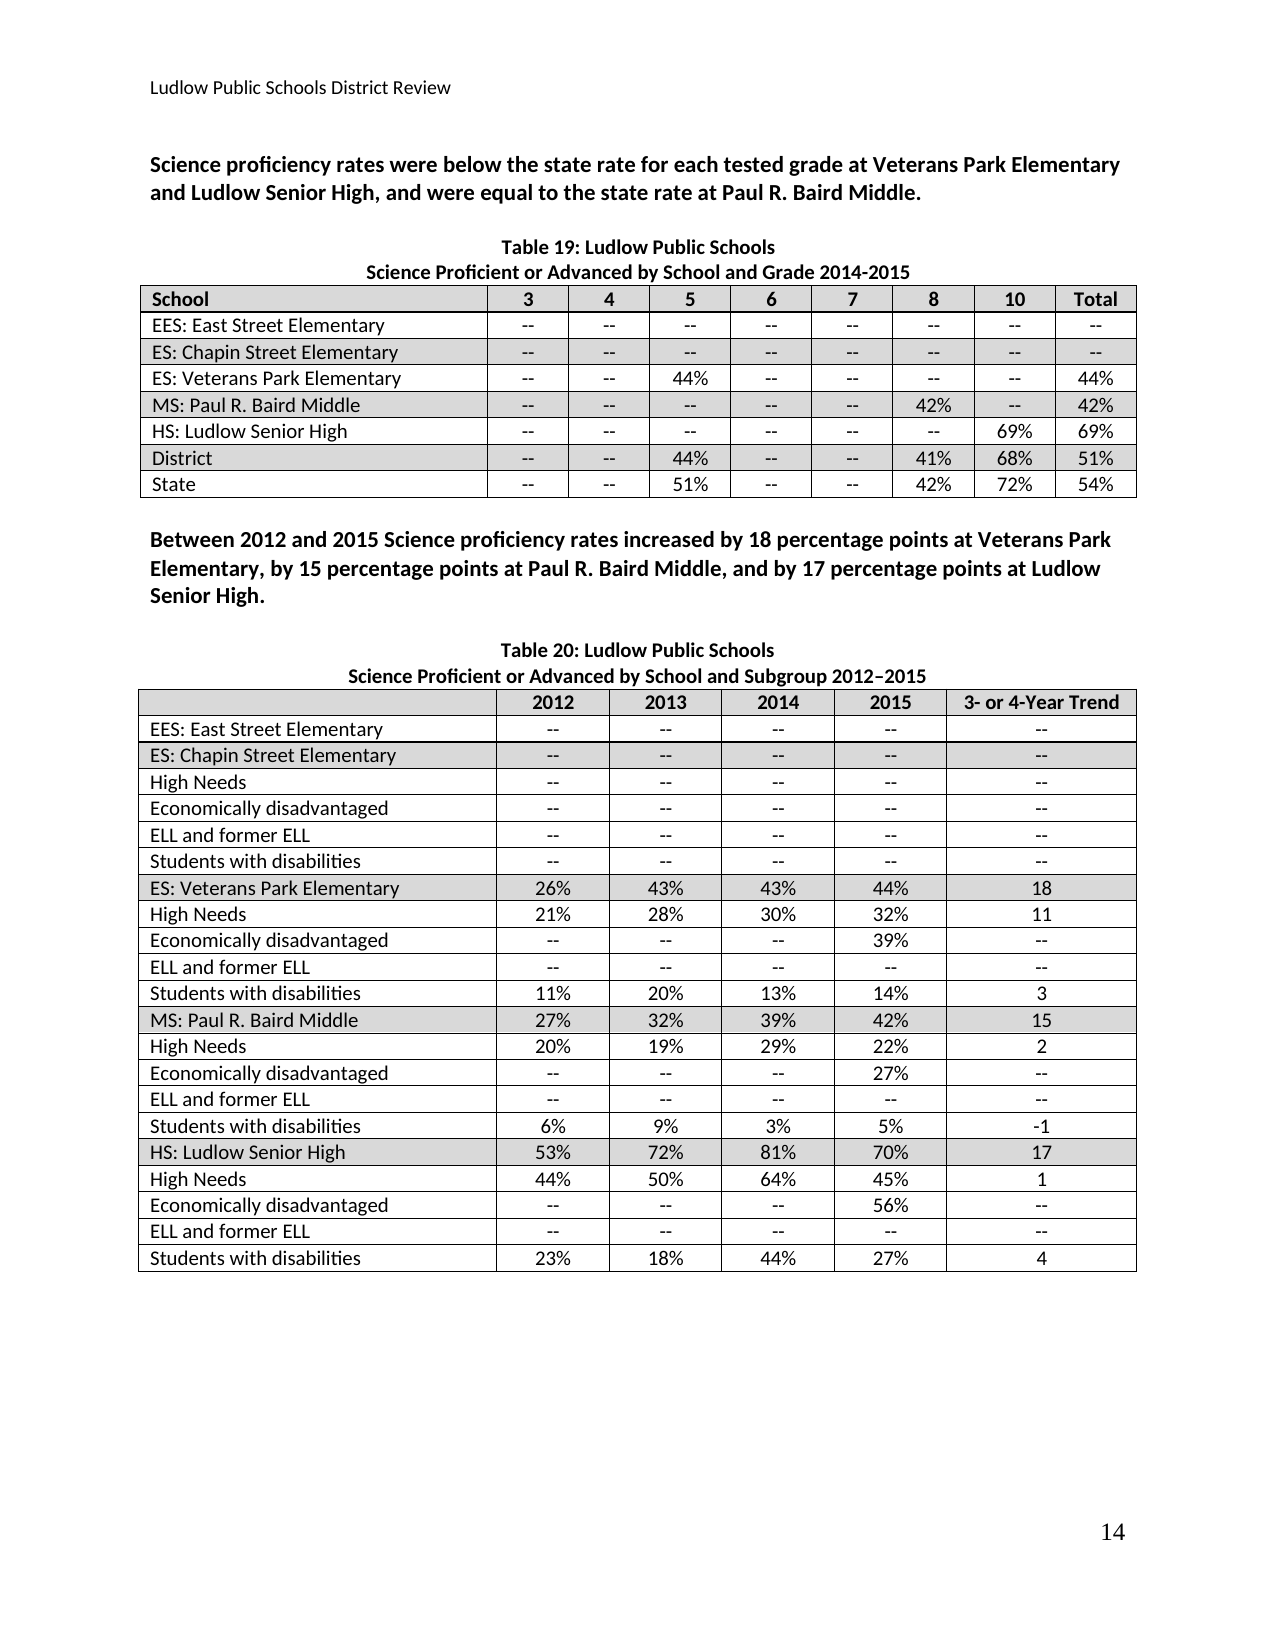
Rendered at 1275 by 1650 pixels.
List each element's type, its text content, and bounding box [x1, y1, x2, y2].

table_cell -- [731, 313, 811, 338]
table_cell 2 [947, 1034, 1136, 1059]
table_cell -- [610, 928, 721, 953]
table_cell -- [975, 392, 1055, 417]
table_cell 39% [835, 928, 946, 953]
table_cell -- [488, 313, 568, 338]
table_cell 45% [835, 1166, 946, 1191]
table_cell High Needs [139, 1034, 496, 1059]
table_cell -- [947, 716, 1136, 741]
table_cell -- [610, 1060, 721, 1085]
table_cell -- [722, 716, 834, 741]
table_cell 23% [497, 1245, 609, 1271]
table_cell -- [497, 716, 609, 741]
table_cell ELL and former ELL [139, 1086, 496, 1112]
table_cell -- [722, 795, 834, 821]
table_cell 44% [1056, 365, 1136, 391]
table_cell 41% [893, 445, 974, 470]
table_cell 28% [610, 901, 721, 927]
table_cell -- [731, 418, 811, 444]
table_cell 72% [975, 471, 1055, 497]
table_cell ES: Chapin Street Elementary [141, 339, 487, 364]
table_cell ES: Chapin Street Elementary [139, 743, 496, 768]
table_cell 2013 [610, 690, 721, 715]
table_cell State [141, 471, 487, 497]
table_cell -- [610, 716, 721, 741]
table_cell -- [497, 795, 609, 821]
table_cell -- [812, 445, 892, 470]
table_cell 3 [488, 286, 568, 311]
table_cell -- [488, 365, 568, 391]
table_cell District [141, 445, 487, 470]
table_cell 26% [497, 875, 609, 900]
table_cell -- [610, 795, 721, 821]
table_cell MS: Paul R. Baird Middle [139, 1007, 496, 1032]
table_cell -- [497, 954, 609, 979]
table_cell ELL and former ELL [139, 822, 496, 847]
table_cell Students with disabilities [139, 1245, 496, 1271]
table_cell -- [812, 365, 892, 391]
table_cell EES: East Street Elementary [141, 313, 487, 338]
table_header Table 20: Ludlow Public Schools Science Proficient or Advanced by School and Subgroup 2012–2015 [139, 638, 1136, 688]
table_cell 18 [947, 875, 1136, 900]
table_cell -- [569, 471, 649, 497]
table_cell -- [722, 822, 834, 847]
table_cell High Needs [139, 769, 496, 794]
table_cell 3- or 4-Year Trend [947, 690, 1136, 715]
table_cell ES: Veterans Park Elementary [141, 365, 487, 391]
table_cell -- [488, 418, 568, 444]
table_cell -- [722, 954, 834, 979]
table_cell 14% [835, 981, 946, 1006]
table_cell 21% [497, 901, 609, 927]
table_cell -- [488, 339, 568, 364]
table_cell -- [610, 1192, 721, 1218]
table_cell -- [488, 471, 568, 497]
table_cell -- [722, 743, 834, 768]
table_cell 13% [722, 981, 834, 1006]
table_cell -- [975, 365, 1055, 391]
table_cell -- [835, 954, 946, 979]
table_cell 72% [610, 1139, 721, 1165]
table_cell -- [812, 313, 892, 338]
table_cell -- [893, 313, 974, 338]
table_cell Economically disadvantaged [139, 1060, 496, 1085]
table_cell -- [650, 339, 730, 364]
table_cell 3% [722, 1113, 834, 1138]
table_cell -- [497, 928, 609, 953]
table_cell 70% [835, 1139, 946, 1165]
table_cell -- [731, 365, 811, 391]
table_cell -- [610, 769, 721, 794]
table_cell [139, 690, 496, 715]
table_cell -- [1056, 339, 1136, 364]
table_cell ES: Veterans Park Elementary [139, 875, 496, 900]
table_cell -- [947, 954, 1136, 979]
table_cell 2014 [722, 690, 834, 715]
table_cell 42% [835, 1007, 946, 1032]
table_cell -- [835, 743, 946, 768]
table_cell 4 [947, 1245, 1136, 1271]
table_cell 44% [497, 1166, 609, 1191]
table_cell 54% [1056, 471, 1136, 497]
table_cell 44% [722, 1245, 834, 1271]
table_cell 18% [610, 1245, 721, 1271]
table_cell -- [893, 339, 974, 364]
table_cell -- [497, 1086, 609, 1112]
table_cell 1 [947, 1166, 1136, 1191]
table_cell 19% [610, 1034, 721, 1059]
table_cell 69% [975, 418, 1055, 444]
table_cell -- [947, 928, 1136, 953]
table_cell -- [650, 313, 730, 338]
table_cell -- [893, 418, 974, 444]
table_cell -1 [947, 1113, 1136, 1138]
table_cell 8 [893, 286, 974, 311]
table_cell -- [722, 1060, 834, 1085]
table_cell -- [947, 1060, 1136, 1085]
table_cell 51% [650, 471, 730, 497]
table_cell 39% [722, 1007, 834, 1032]
table_cell 20% [610, 981, 721, 1006]
table_cell -- [835, 1219, 946, 1244]
table_cell -- [722, 1219, 834, 1244]
table_cell -- [812, 418, 892, 444]
table_cell -- [497, 1060, 609, 1085]
table_cell -- [947, 1086, 1136, 1112]
table_cell -- [812, 471, 892, 497]
table_cell 2015 [835, 690, 946, 715]
table_cell 51% [1056, 445, 1136, 470]
table_cell School [141, 286, 487, 311]
text Science proficiency rates were below the state rate for each tested grade at Veterans Park Elementary and Ludlow Senior High, and were equal to the state rate at Paul R. Baird Middle. [150, 150, 1125, 206]
table_cell -- [722, 928, 834, 953]
table_cell -- [731, 339, 811, 364]
table_cell Economically disadvantaged [139, 928, 496, 953]
table_cell 5 [650, 286, 730, 311]
table_cell -- [975, 339, 1055, 364]
table_cell 44% [650, 445, 730, 470]
table_cell -- [722, 769, 834, 794]
table_cell 6 [731, 286, 811, 311]
table_cell -- [835, 716, 946, 741]
table_cell Economically disadvantaged [139, 795, 496, 821]
table_cell 32% [610, 1007, 721, 1032]
table_cell -- [731, 471, 811, 497]
table_cell 11% [497, 981, 609, 1006]
table_cell 69% [1056, 418, 1136, 444]
table_cell -- [722, 1192, 834, 1218]
table_cell -- [610, 1086, 721, 1112]
table_cell -- [947, 848, 1136, 874]
table_cell HS: Ludlow Senior High [139, 1139, 496, 1165]
table_cell 5% [835, 1113, 946, 1138]
table_cell 15 [947, 1007, 1136, 1032]
table_cell -- [497, 822, 609, 847]
table_cell -- [835, 795, 946, 821]
table_cell -- [947, 1219, 1136, 1244]
table_cell 53% [497, 1139, 609, 1165]
table_cell 27% [835, 1060, 946, 1085]
table_cell -- [497, 848, 609, 874]
table_header Table 19: Ludlow Public Schools Science Proficient or Advanced by School and Grade 2014-2015 [141, 234, 1136, 285]
table_cell -- [835, 848, 946, 874]
table_cell -- [947, 795, 1136, 821]
table_cell -- [1056, 313, 1136, 338]
table_cell -- [835, 769, 946, 794]
table_cell 3 [947, 981, 1136, 1006]
table_cell -- [488, 445, 568, 470]
table_cell -- [569, 392, 649, 417]
table_cell Students with disabilities [139, 981, 496, 1006]
table_cell 20% [497, 1034, 609, 1059]
table_cell 11 [947, 901, 1136, 927]
table_cell -- [722, 1086, 834, 1112]
table_cell -- [497, 743, 609, 768]
table_cell -- [488, 392, 568, 417]
table_cell 44% [650, 365, 730, 391]
table_cell -- [975, 313, 1055, 338]
table_cell -- [610, 822, 721, 847]
table_cell 27% [497, 1007, 609, 1032]
table_cell -- [497, 769, 609, 794]
table_cell -- [569, 365, 649, 391]
table_cell 43% [610, 875, 721, 900]
table_cell -- [569, 339, 649, 364]
table_cell -- [610, 743, 721, 768]
table_cell -- [497, 1219, 609, 1244]
table_cell 17 [947, 1139, 1136, 1165]
table_cell 4 [569, 286, 649, 311]
table_cell -- [731, 392, 811, 417]
table_cell HS: Ludlow Senior High [141, 418, 487, 444]
table_cell High Needs [139, 901, 496, 927]
table_cell -- [835, 1086, 946, 1112]
table_cell -- [835, 822, 946, 847]
table_cell -- [610, 954, 721, 979]
table_cell 30% [722, 901, 834, 927]
table_cell 42% [893, 392, 974, 417]
table_cell MS: Paul R. Baird Middle [141, 392, 487, 417]
table_cell -- [812, 392, 892, 417]
table_cell ELL and former ELL [139, 1219, 496, 1244]
table_cell 43% [722, 875, 834, 900]
table_cell -- [569, 418, 649, 444]
table_cell -- [947, 769, 1136, 794]
table_cell 22% [835, 1034, 946, 1059]
table_cell 68% [975, 445, 1055, 470]
table_cell High Needs [139, 1166, 496, 1191]
table_cell Economically disadvantaged [139, 1192, 496, 1218]
table_cell 6% [497, 1113, 609, 1138]
table_cell Students with disabilities [139, 848, 496, 874]
table_cell 9% [610, 1113, 721, 1138]
table_cell -- [650, 418, 730, 444]
table_cell -- [893, 365, 974, 391]
table_cell -- [569, 313, 649, 338]
table_cell 10 [975, 286, 1055, 311]
table_cell -- [569, 445, 649, 470]
table_cell 29% [722, 1034, 834, 1059]
table_cell -- [731, 445, 811, 470]
table_cell 64% [722, 1166, 834, 1191]
table_cell ELL and former ELL [139, 954, 496, 979]
table_cell -- [812, 339, 892, 364]
table_cell EES: East Street Elementary [139, 716, 496, 741]
text Between 2012 and 2015 Science proficiency rates increased by 18 percentage points at Veterans Park Elementary, by 15 percentage points at Paul R. Baird Middle, and by 17 percentage points at Ludlow Senior High. [150, 526, 1125, 610]
table_cell -- [610, 848, 721, 874]
table_cell -- [947, 1192, 1136, 1218]
table_cell -- [722, 848, 834, 874]
table_cell -- [610, 1219, 721, 1244]
table_cell 81% [722, 1139, 834, 1165]
table_cell 42% [1056, 392, 1136, 417]
table_cell 50% [610, 1166, 721, 1191]
table_cell 56% [835, 1192, 946, 1218]
table_cell -- [947, 743, 1136, 768]
table_cell 27% [835, 1245, 946, 1271]
table_cell -- [650, 392, 730, 417]
table_cell 7 [812, 286, 892, 311]
table_cell 2012 [497, 690, 609, 715]
table_cell -- [497, 1192, 609, 1218]
table_cell -- [947, 822, 1136, 847]
table_cell 44% [835, 875, 946, 900]
table_cell 32% [835, 901, 946, 927]
table_cell 42% [893, 471, 974, 497]
table_cell Total [1056, 286, 1136, 311]
table_cell Students with disabilities [139, 1113, 496, 1138]
